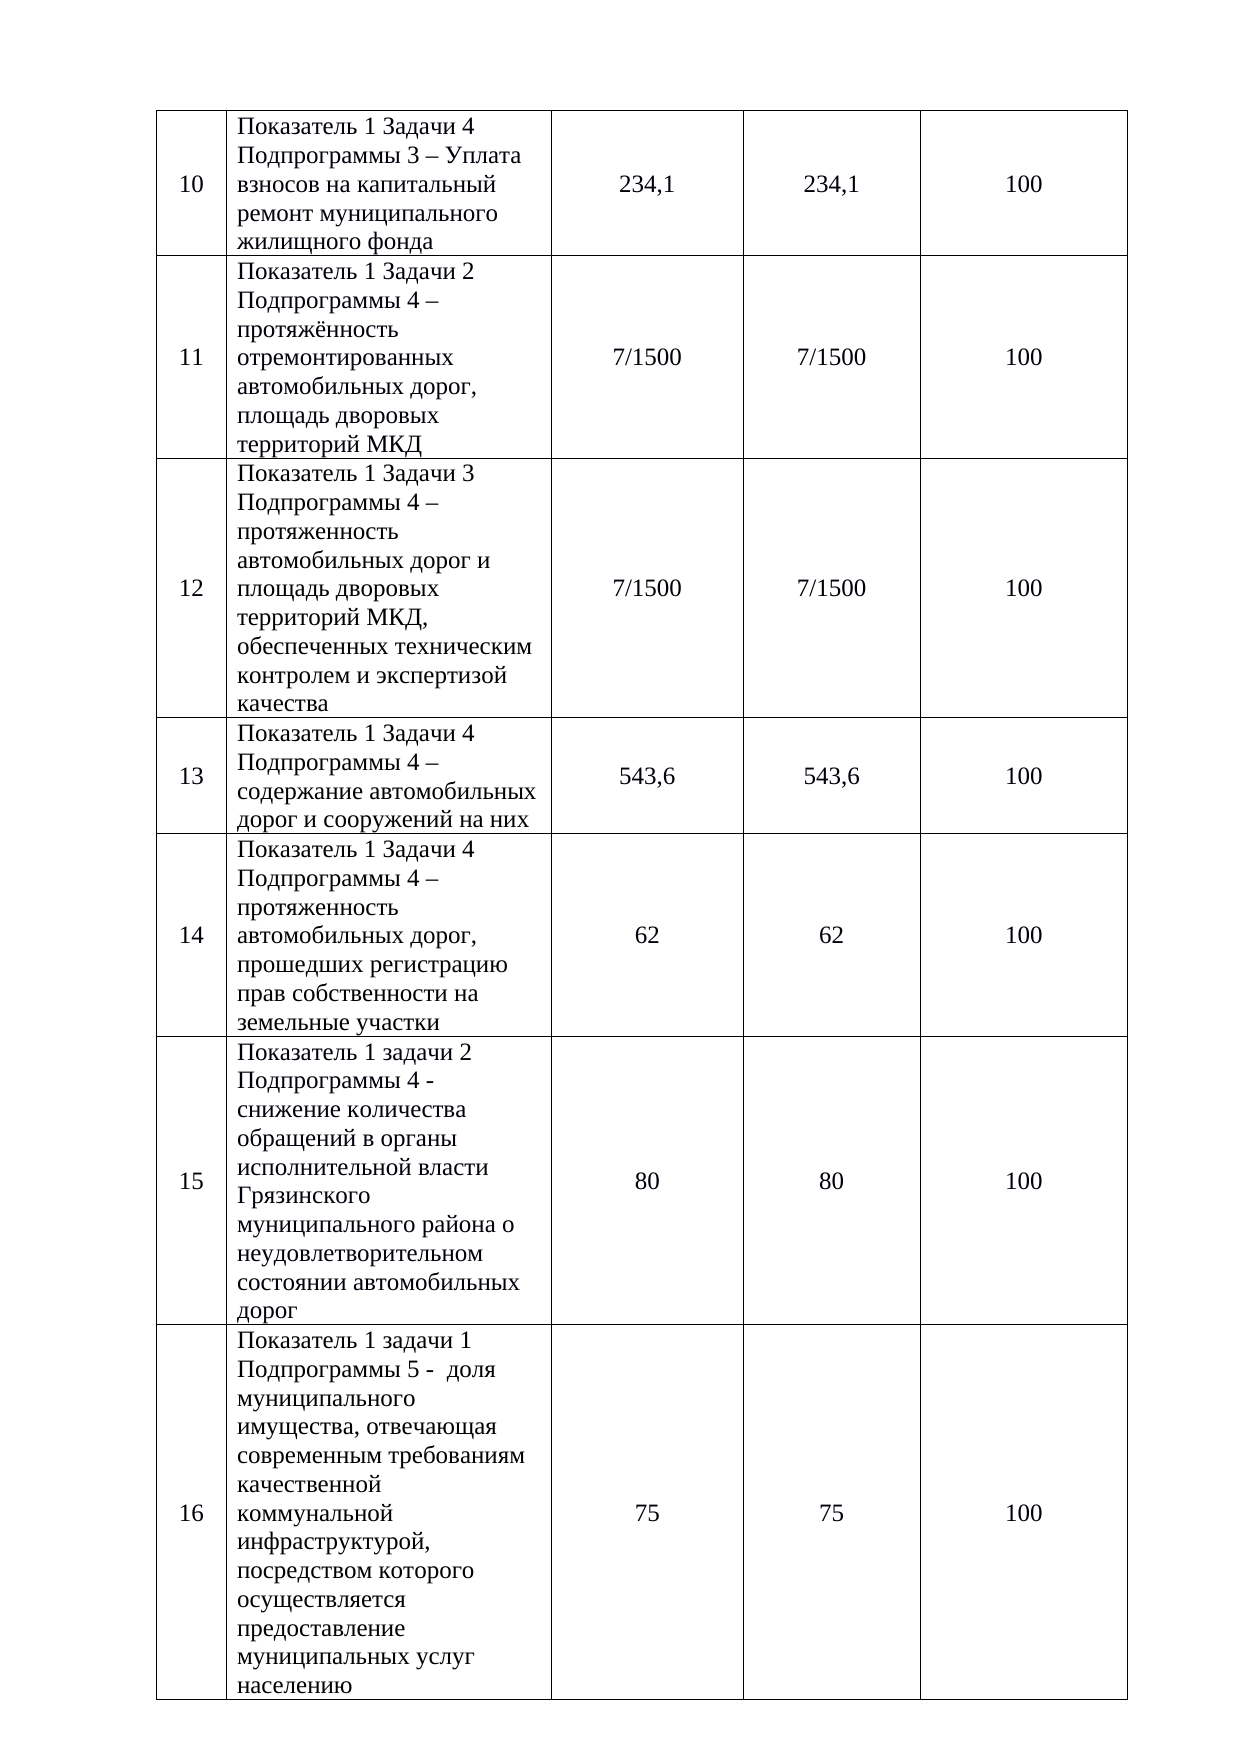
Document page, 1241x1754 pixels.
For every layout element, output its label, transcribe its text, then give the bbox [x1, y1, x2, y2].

table_cell 80 [552, 1037, 743, 1324]
table_cell Показатель 1 задачи 1 Подпрограммы 5 - доля муниципального имущества, отвечающая современным требованиям качественной коммунальной инфраструктурой, посредством которого осуществляется предоставление муниципальных услуг населению [227, 1325, 551, 1699]
table_cell 13 [157, 718, 226, 833]
table_cell Показатель 1 Задачи 3 Подпрограммы 4 – протяженность автомобильных дорог и площадь дворовых территорий МКД, обеспеченных техническим контролем и экспертизой качества [227, 459, 551, 717]
table_cell 100 [921, 1037, 1127, 1324]
table_cell 100 [921, 718, 1127, 833]
table_cell 100 [921, 834, 1127, 1036]
table_cell Показатель 1 задачи 2 Подпрограммы 4 - снижение количества обращений в органы исполнительной власти Грязинского муниципального района о неудовлетворительном состоянии автомобильных дорог [227, 1037, 551, 1324]
table_cell 7/1500 [744, 256, 920, 457]
table_cell 100 [921, 256, 1127, 457]
table_cell 14 [157, 834, 226, 1036]
table_cell 10 [157, 111, 226, 255]
table_cell 62 [744, 834, 920, 1036]
table_cell 75 [744, 1325, 920, 1699]
table_cell 7/1500 [552, 459, 743, 717]
table_cell 100 [921, 459, 1127, 717]
table_cell 7/1500 [552, 256, 743, 457]
table_cell 7/1500 [744, 459, 920, 717]
table_cell 100 [921, 1325, 1127, 1699]
table_cell 15 [157, 1037, 226, 1324]
table_cell Показатель 1 Задачи 4 Подпрограммы 4 – протяженность автомобильных дорог, прошедших регистрацию прав собственности на земельные участки [227, 834, 551, 1036]
table_cell 16 [157, 1325, 226, 1699]
table_cell 62 [552, 834, 743, 1036]
table_cell 543,6 [552, 718, 743, 833]
table_cell 234,1 [744, 111, 920, 255]
table_cell Показатель 1 Задачи 4 Подпрограммы 3 – Уплата взносов на капитальный ремонт муниципального жилищного фонда [227, 111, 551, 255]
table_cell 100 [921, 111, 1127, 255]
table_cell 543,6 [744, 718, 920, 833]
table_cell Показатель 1 Задачи 2 Подпрограммы 4 – протяжённость отремонтированных автомобильных дорог, площадь дворовых территорий МКД [227, 256, 551, 457]
table_cell 12 [157, 459, 226, 717]
table_cell 11 [157, 256, 226, 457]
table_cell 80 [744, 1037, 920, 1324]
table_cell Показатель 1 Задачи 4 Подпрограммы 4 – содержание автомобильных дорог и сооружений на них [227, 718, 551, 833]
table_cell 234,1 [552, 111, 743, 255]
table_cell 75 [552, 1325, 743, 1699]
